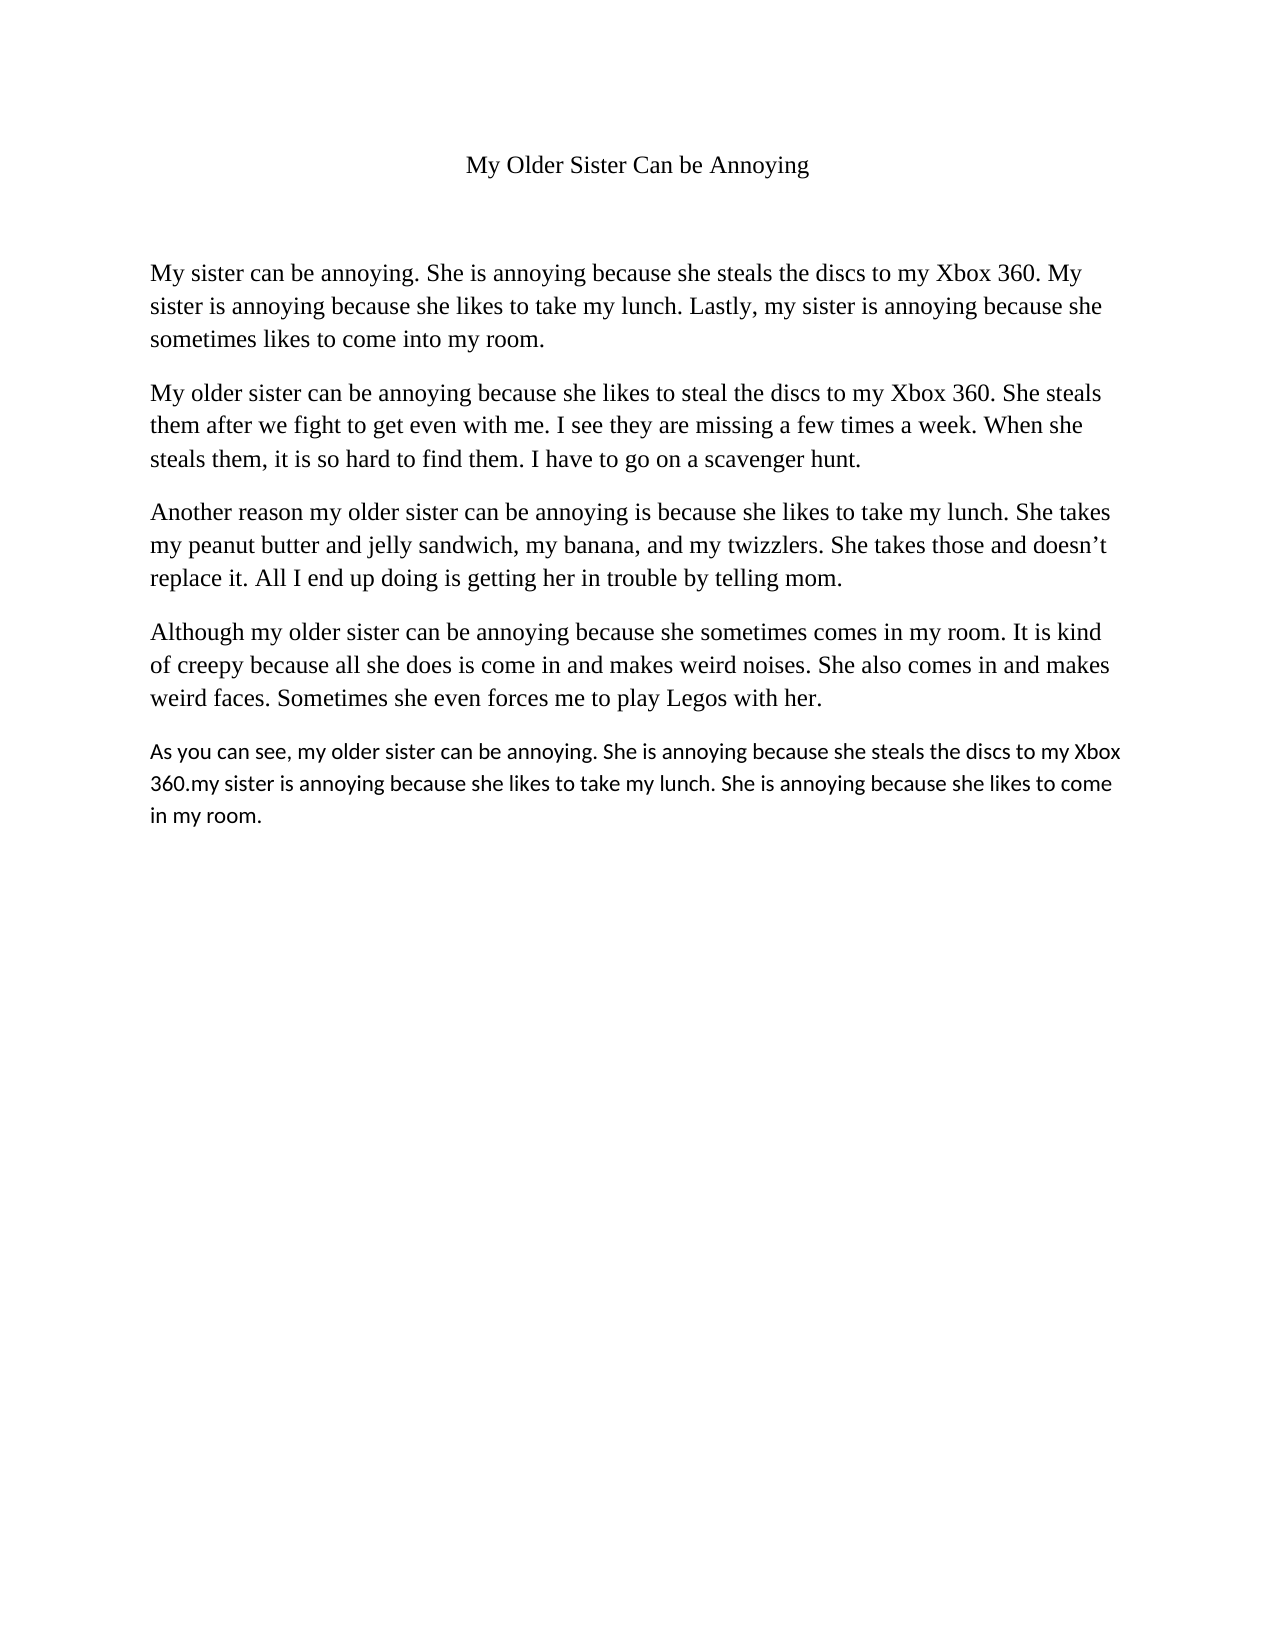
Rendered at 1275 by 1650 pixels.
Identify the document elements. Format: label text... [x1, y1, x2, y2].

text My sister can be annoying. She is annoying because she steals the discs to my Xbox 360. My sister is annoying because she likes to take my lunch. Lastly, my sister is annoying because she sometimes likes to come into my room. [150, 258, 1125, 352]
text As you can see, my older sister can be annoying. She is annoying because she steals the discs to my Xbox 360.my sister is annoying because she likes to take my lunch. She is annoying because she likes to come in my room. [150, 737, 1125, 830]
text Although my older sister can be annoying because she sometimes comes in my room. It is kind of creepy because all she does is come in and makes weird noises. She also comes in and makes weird faces. Sometimes she even forces me to play Legos with her. [150, 617, 1125, 712]
text My Older Sister Can be Annoying [150, 150, 1125, 179]
text Another reason my older sister can be annoying is because she likes to take my lunch. She takes my peanut butter and jelly sandwich, my banana, and my twizzlers. She takes those and doesn’t replace it. All I end up doing is getting her in trouble by telling mom. [150, 497, 1125, 592]
text My older sister can be annoying because she likes to steal the discs to my Xbox 360. She steals them after we fight to get even with me. I see they are missing a few times a week. When she steals them, it is so hard to find them. I have to go on a scavenger hunt. [150, 378, 1125, 472]
